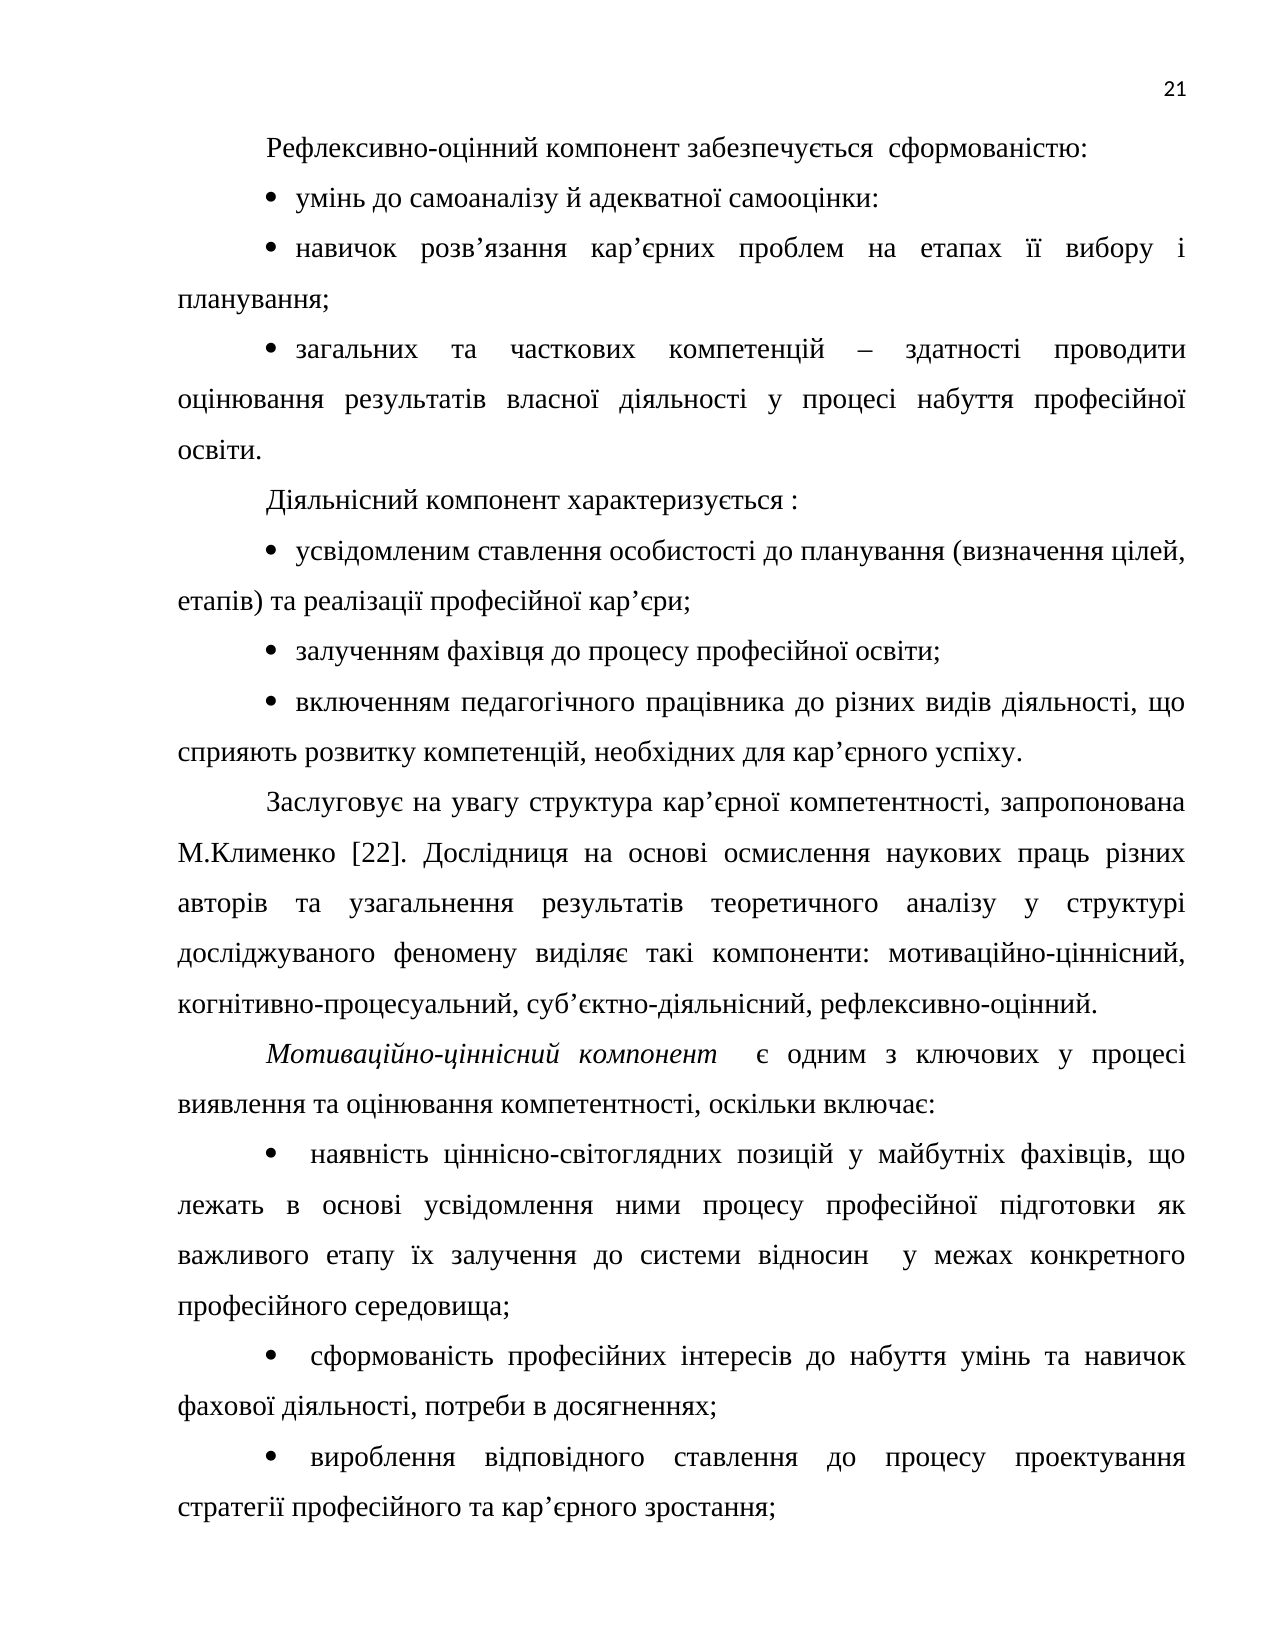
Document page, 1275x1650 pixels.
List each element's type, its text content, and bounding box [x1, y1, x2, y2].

list умінь до самоаналізу й адекватної самооцінки: [177, 180, 1186, 214]
list загальних та часткових компетенцій – здатності проводити оцінювання результатів власної діяльності у процесі набуття професійної освіти. [177, 331, 1186, 466]
list наявність ціннісно-світоглядних позицій у майбутніх фахівців, що лежать в основі усвідомлення ними процесу професійної підготовки як важливого етапу їх залучення до системи відносин у межах конкретного професійного середовища; [177, 1137, 1186, 1321]
list усвідомленим ставлення особистості до планування (визначення цілей, етапів) та реалізації професійної кар’єри; [177, 533, 1186, 617]
text Мотиваційно-ціннісний компонент є одним з ключових у процесі виявлення та оцінювання компетентності, оскільки включає: [177, 1036, 1186, 1120]
list вироблення відповідного ставлення до процесу проектування стратегії професійного та кар’єрного зростання; [177, 1439, 1186, 1523]
list включенням педагогічного працівника до різних видів діяльності, що сприяють розвитку компетенцій, необхідних для кар’єрного успіху. [177, 684, 1186, 768]
list навичок розв’язання кар’єрних проблем на етапах її вибору і планування; [177, 231, 1186, 314]
text Рефлексивно-оцінний компонент забезпечується сформованістю: [177, 130, 1186, 163]
text Діяльнісний компонент характеризується : [177, 482, 1186, 516]
list сформованість професійних інтересів до набуття умінь та навичок фахової діяльності, потреби в досягненнях; [177, 1338, 1186, 1422]
list залученням фахівця до процесу професійної освіти; [177, 633, 1186, 667]
text Заслуговує на увагу структура кар’єрної компетентності, запропонована М.Клименко [22]. Дослідниця на основі осмислення наукових праць різних авторів та узагальнення результатів теоретичного аналізу у структурі досліджуваного феномену виділяє такі компоненти: мотиваційно-ціннісний, когнітивно-процесуальний, суб’єктно-діяльнісний, рефлексивно-оцінний. [177, 784, 1186, 1019]
